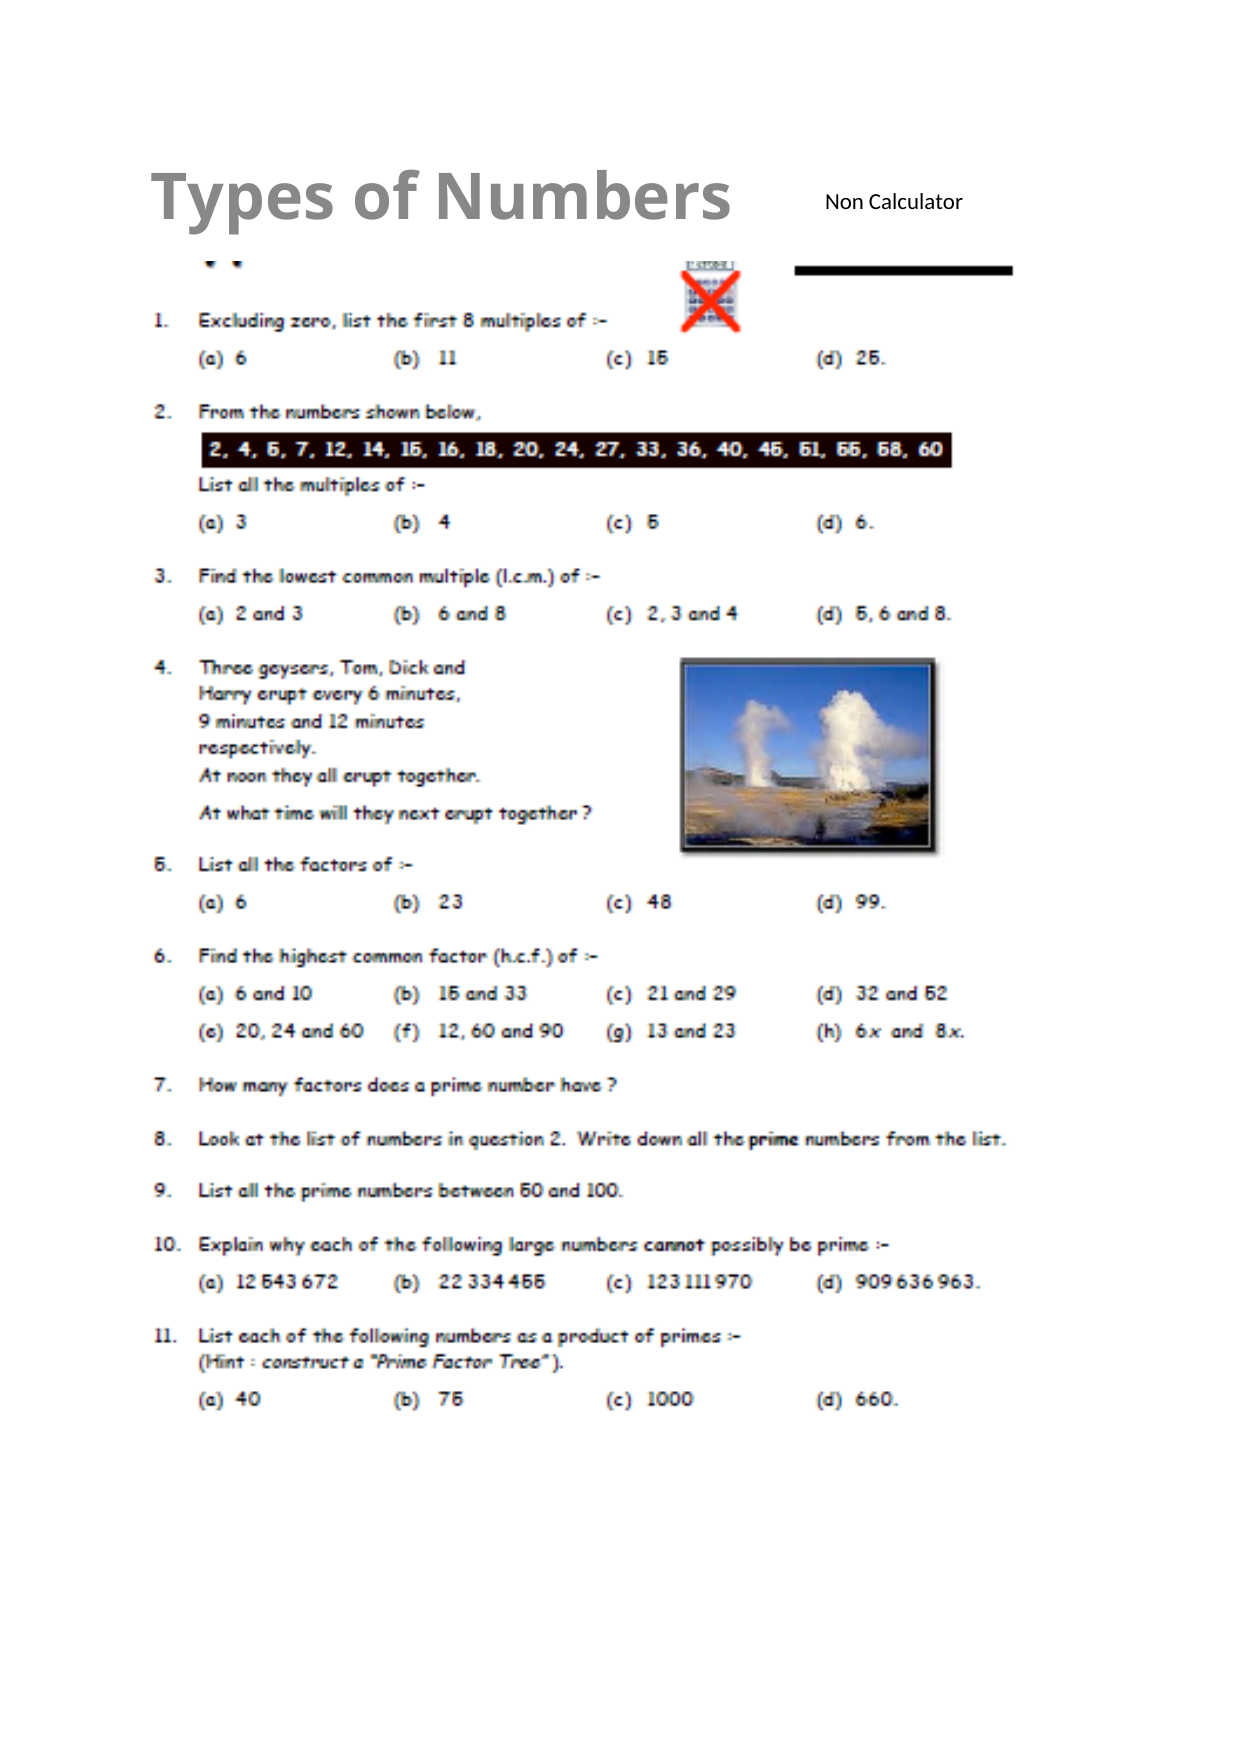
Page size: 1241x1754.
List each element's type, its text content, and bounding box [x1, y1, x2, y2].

text Types of Numbers [150, 150, 1090, 238]
picture [150, 261, 1018, 1433]
